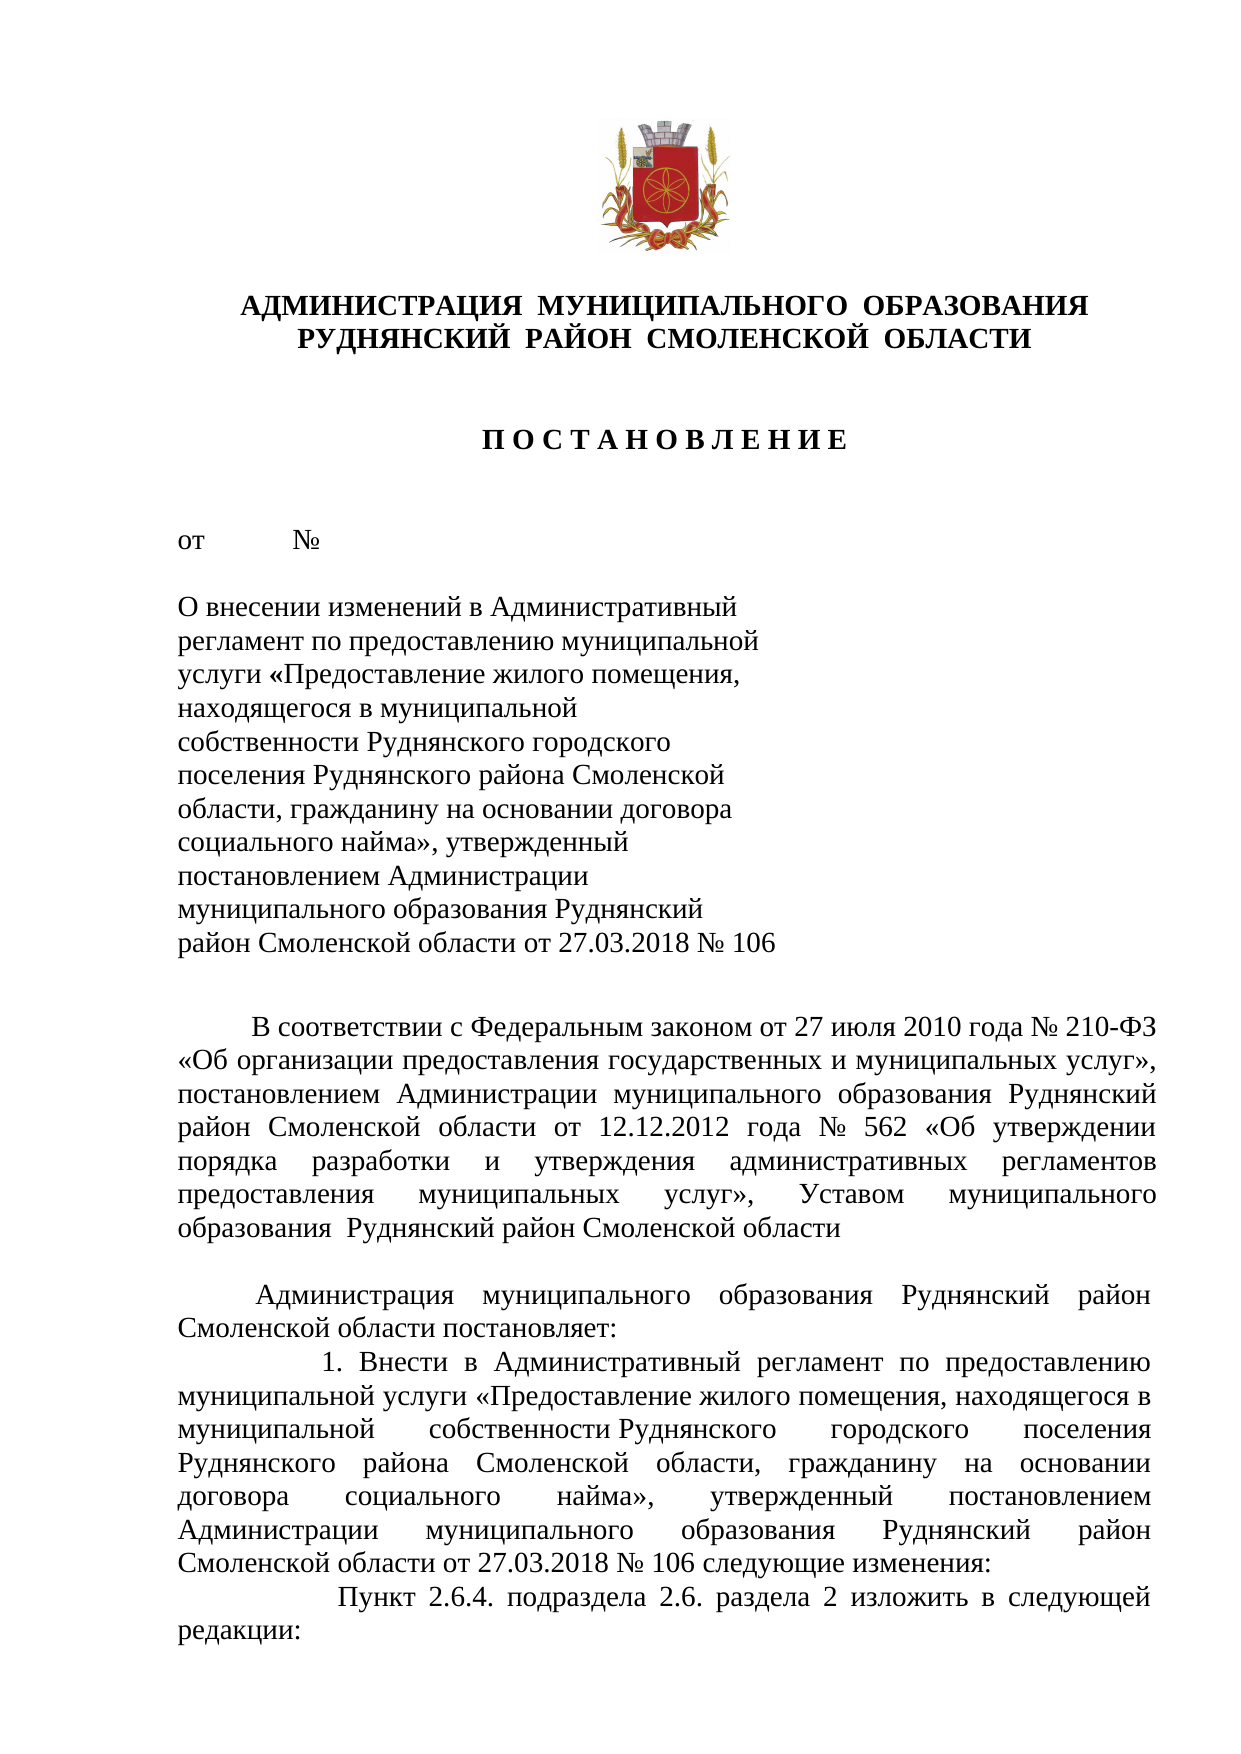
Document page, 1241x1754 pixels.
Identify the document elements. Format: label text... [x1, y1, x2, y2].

text поселения Руднянского района Смоленской [177, 757, 1152, 791]
text РУДНЯНСКИЙ РАЙОН СМОЛЕНСКОЙ ОБЛАСТИ [177, 321, 1152, 355]
text район Смоленской области от 27.03.2018 № 106 [177, 925, 1152, 958]
text постановлением Администрации [177, 858, 1152, 891]
text области, гражданину на основании договора [177, 791, 1152, 824]
text услуги «Предоставление жилого помещения, [177, 657, 1152, 690]
text собственности Руднянского городского [177, 724, 1152, 757]
text регламент по предоставлению муниципальной [177, 623, 1152, 657]
text находящегося в муниципальной [177, 690, 1152, 724]
text 1. Внести в Административный регламент по предоставлению муниципальной услуги «Предоставление жилого помещения, находящегося в муниципальной собственности Руднянского городского поселения Руднянского района Смоленской области, гражданину на основании договора социального найма», утвержденный постановлением Администрации муниципального образования Руднянский район Смоленской области от 27.03.2018 № 106 следующие изменения: [177, 1344, 1152, 1579]
text муниципального образования Руднянский [177, 891, 1152, 925]
text П О С Т А Н О В Л Е Н И Е [177, 422, 1152, 455]
title от № [177, 522, 1152, 556]
text Пункт 2.6.4. подраздела 2.6. раздела 2 изложить в следующей редакции: [177, 1579, 1152, 1646]
text Администрация муниципального образования Руднянский район Смоленской области постановляет: [177, 1277, 1152, 1344]
text В соответствии с Федеральным законом от 27 июля 2010 года № 210-ФЗ «Об организации предоставления государственных и муниципальных услуг», постановлением Администрации муниципального образования Руднянский район Смоленской области от 12.12.2012 года № 562 «Об утверждении порядка разработки и утверждения административных регламентов предоставления муниципальных услуг», Уставом муниципального образования Руднянский район Смоленской области [177, 1009, 1157, 1243]
text АДМИНИСТРАЦИЯ МУНИЦИПАЛЬНОГО ОБРАЗОВАНИЯ [177, 288, 1152, 321]
picture [598, 118, 731, 254]
text социального найма», утвержденный [177, 824, 1152, 858]
text О внесении изменений в Административный [177, 589, 1152, 623]
